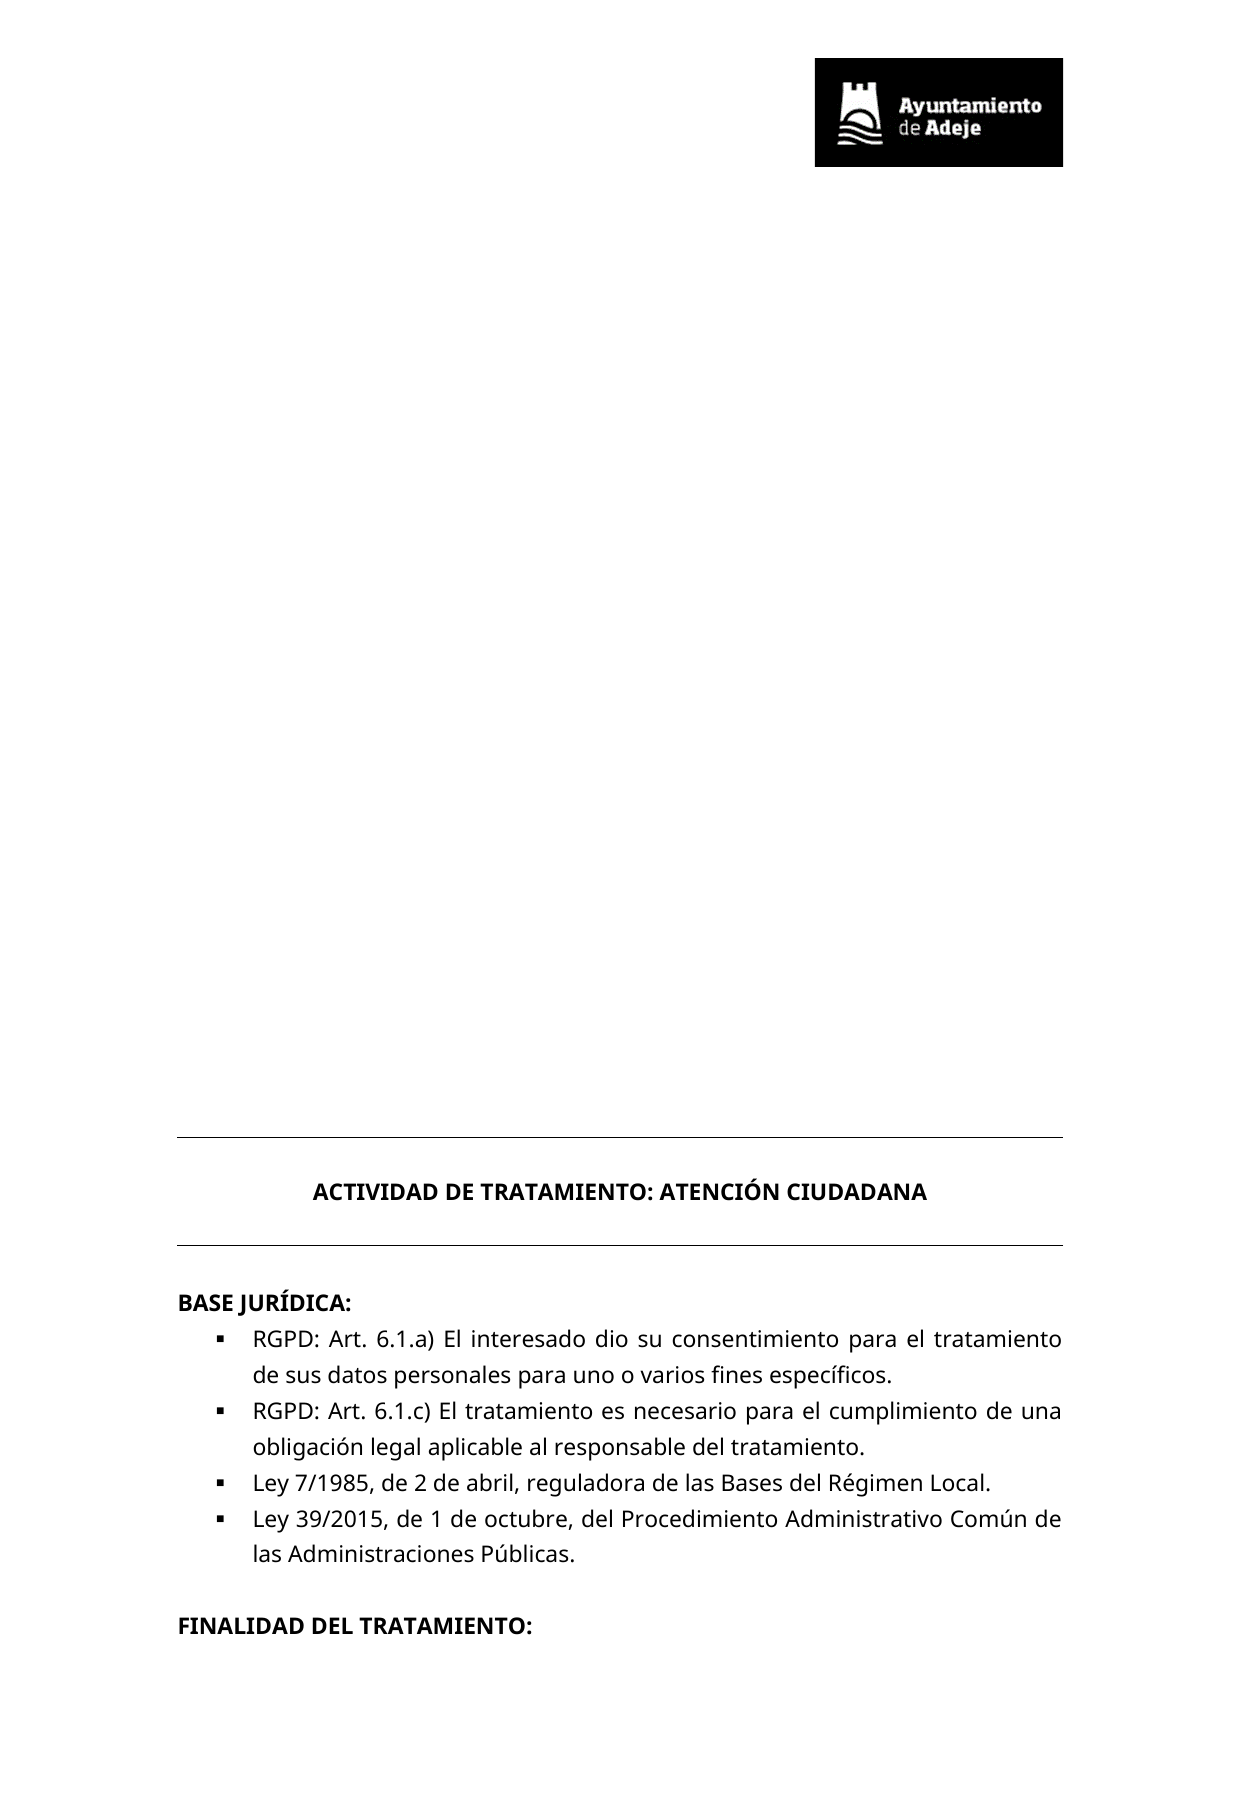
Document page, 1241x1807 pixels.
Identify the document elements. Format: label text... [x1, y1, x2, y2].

text ACTIVIDAD DE TRATAMIENTO: ATENCIÓN CIUDADANA [177, 1173, 1063, 1207]
text BASE JURÍDICA: [177, 1287, 1063, 1318]
text FINALIDAD DEL TRATAMIENTO: [177, 1610, 1063, 1642]
list Ley 39/2015, de 1 de octubre, del Procedimiento Administrativo Común de las Administraciones Públicas. [215, 1502, 1063, 1570]
list RGPD: Art. 6.1.c) El tratamiento es necesario para el cumplimiento de una obligación legal aplicable al responsable del tratamiento. [215, 1395, 1063, 1462]
list Ley 7/1985, de 2 de abril, reguladora de las Bases del Régimen Local. [215, 1467, 1063, 1498]
list RGPD: Art. 6.1.a) El interesado dio su consentimiento para el tratamiento de sus datos personales para uno o varios fines específicos. [215, 1323, 1063, 1390]
